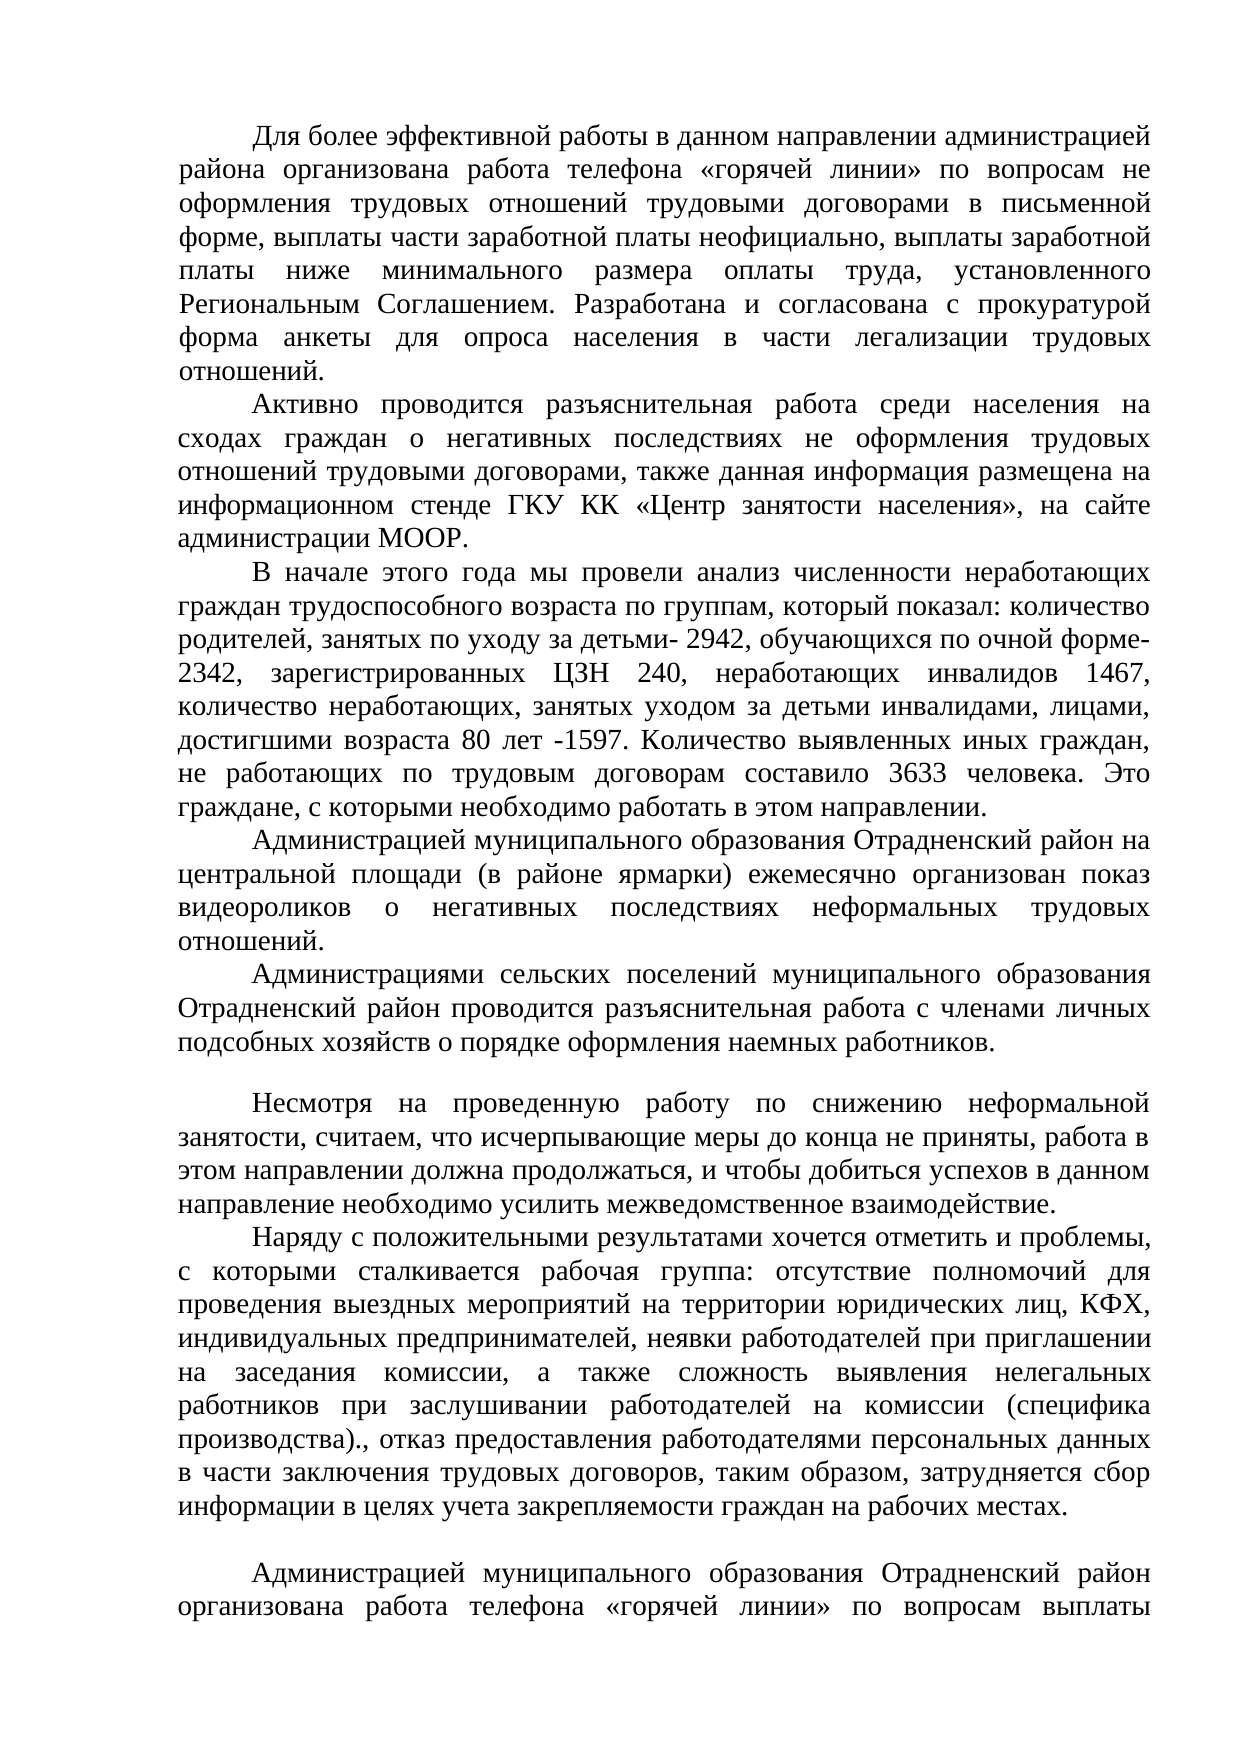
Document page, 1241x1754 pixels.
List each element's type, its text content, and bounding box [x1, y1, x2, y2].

text Для более эффективной работы в данном направлении администрацией района организована работа телефона «горячей линии» по вопросам не оформления трудовых отношений трудовыми договорами в письменной форме, выплаты части заработной платы неофициально, выплаты заработной платы ниже минимального размера оплаты труда, установленного Региональным Соглашением. Разработана и согласована с прокуратурой форма анкеты для опроса населения в части легализации трудовых отношений. [179, 118, 1152, 386]
text Администрацией муниципального образования Отрадненский район на центральной площади (в районе ярмарки) ежемесячно организован показ видеороликов о негативных последствиях неформальных трудовых отношений. [178, 822, 1151, 957]
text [177, 1555, 1152, 1622]
text Активно проводится разъяснительная работа среди населения на сходах граждан о негативных последствиях не оформления трудовых отношений трудовыми договорами, также данная информация размещена на информационном стенде ГКУ КК «Центр занятости населения», на сайте администрации МООР. [177, 386, 1151, 554]
text Администрациями сельских поселений муниципального образования Отрадненский район проводится разъяснительная работа с членами личных подсобных хозяйств о порядке оформления наемных работников. [177, 957, 1152, 1057]
text В начале этого года мы провели анализ численности неработающих граждан трудоспособного возраста по группам, который показал: количество родителей, занятых по уходу за детьми- 2942, обучающихся по очной форме-2342, зарегистрированных ЦЗН 240, неработающих инвалидов 1467, количество неработающих, занятых уходом за детьми инвалидами, лицами, достигшими возраста 80 лет -1597. Количество выявленных иных граждан, не работающих по трудовым договорам составило 3633 человека. Это граждане, с которыми необходимо работать в этом направлении. [178, 554, 1151, 822]
text Наряду с положительными результатами хочется отметить и проблемы, с которыми сталкивается рабочая группа: отсутствие полномочий для проведения выездных мероприятий на территории юридических лиц, КФХ, индивидуальных предпринимателей, неявки работодателей при приглашении на заседания комиссии, а также сложность выявления нелегальных работников при заслушивании работодателей на комиссии (специфика производства)., отказ предоставления работодателями персональных данных в части заключения трудовых договоров, таким образом, затрудняется сбор информации в целях учета закрепляемости граждан на рабочих местах. [178, 1219, 1152, 1521]
text Несмотря на проведенную работу по снижению неформальной занятости, считаем, что исчерпывающие меры до конца не приняты, работа в этом направлении должна продолжаться, и чтобы добиться успехов в данном направление необходимо усилить межведомственное взаимодействие. [178, 1085, 1151, 1219]
